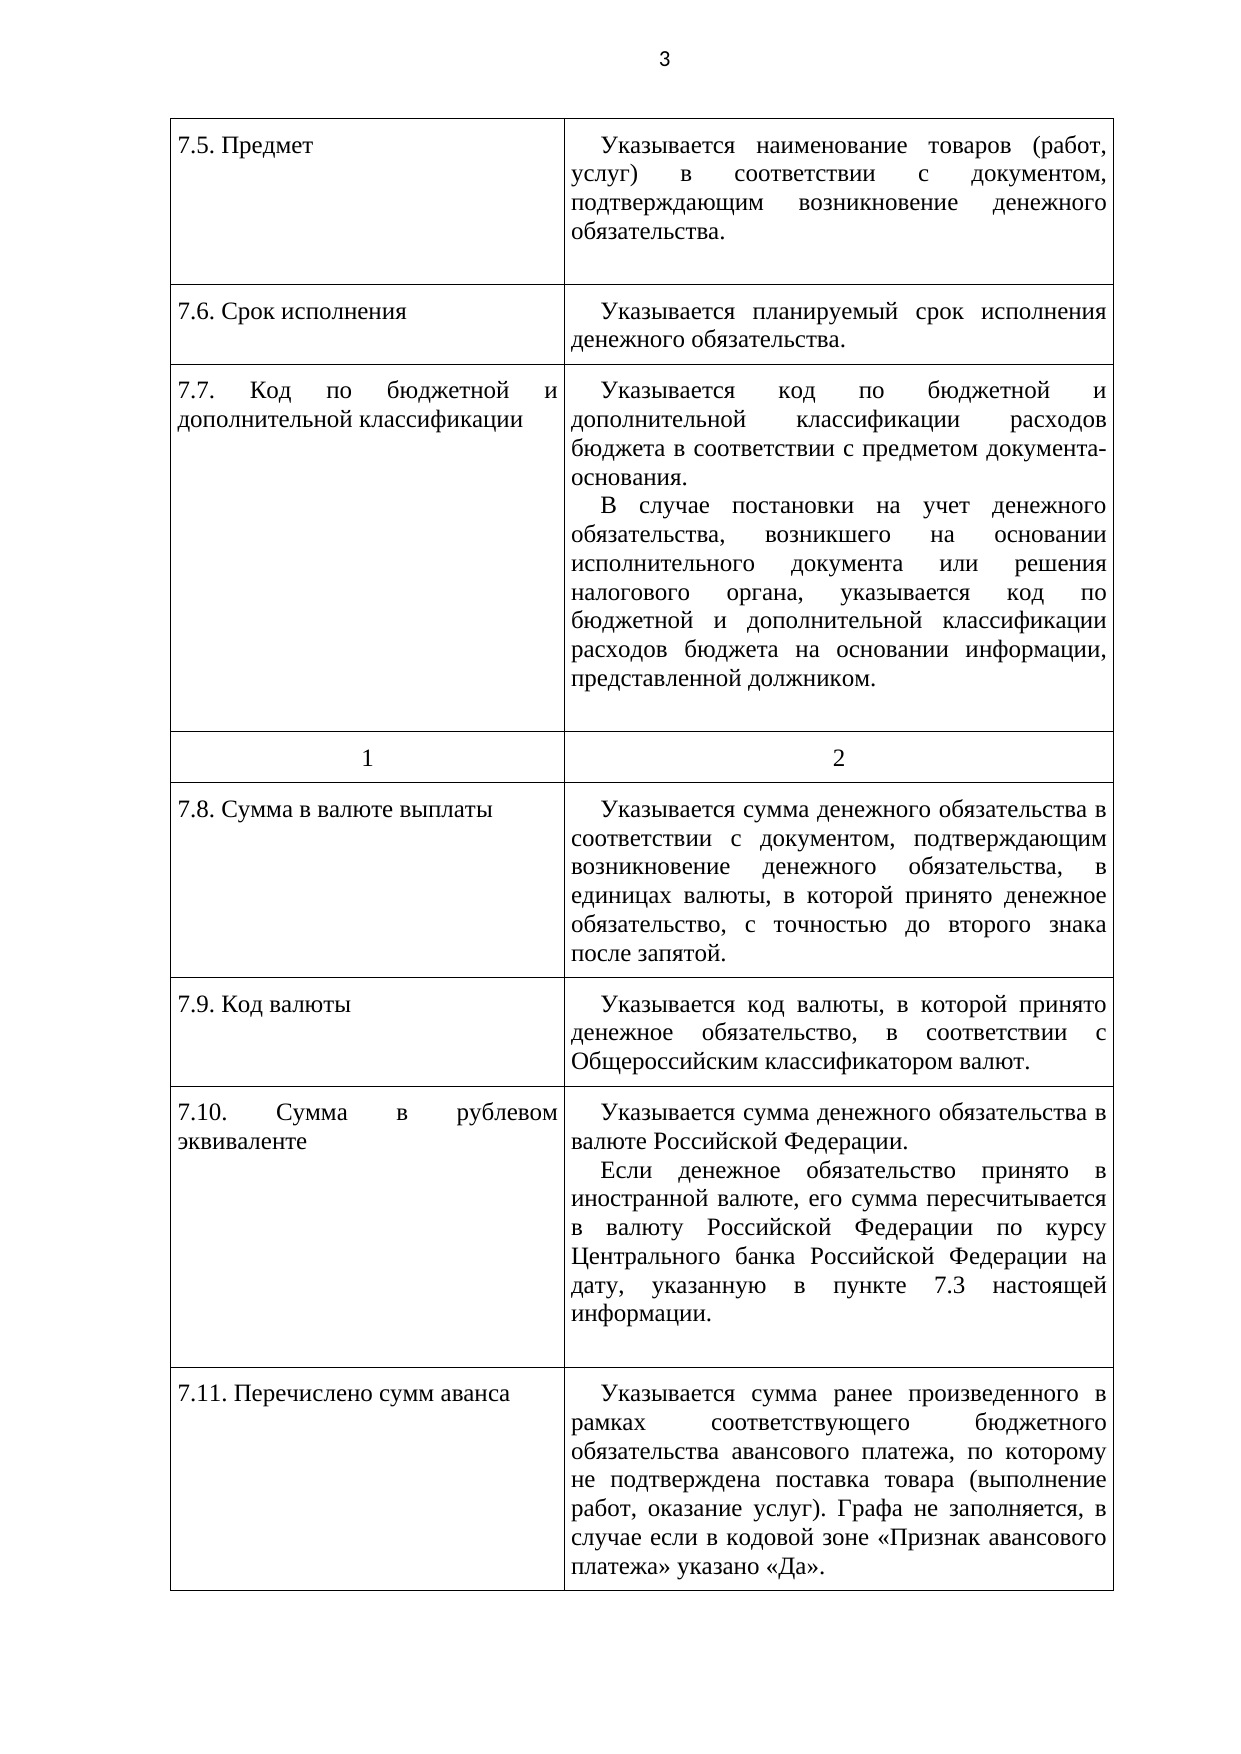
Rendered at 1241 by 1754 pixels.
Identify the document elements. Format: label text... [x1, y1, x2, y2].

table_cell 2 [565, 732, 1113, 782]
table_cell 7.5. Предмет [171, 119, 564, 284]
table_cell Указывается сумма ранее произведенного в рамках соответствующего бюджетного обязательства авансового платежа, по которому не подтверждена поставка товара (выполнение работ, оказание услуг). Графа не заполняется, в случае если в кодовой зоне «Признак авансового платежа» указано «Да». [565, 1368, 1113, 1590]
table_cell 7.7. Код по бюджетной и дополнительной классификации [171, 365, 564, 731]
table_cell Указывается код по бюджетной и дополнительной классификации расходов бюджета в соответствии с предметом документа-основания. В случае постановки на учет денежного обязательства, возникшего на основании исполнительного документа или решения налогового органа, указывается код по бюджетной и дополнительной классификации расходов бюджета на основании информации, представленной должником. [565, 365, 1113, 731]
table_cell Указывается наименование товаров (работ, услуг) в соответствии с документом, подтверждающим возникновение денежного обязательства. [565, 119, 1113, 284]
table_cell 7.8. Сумма в валюте выплаты [171, 783, 564, 977]
table_cell Указывается сумма денежного обязательства в соответствии с документом, подтверждающим возникновение денежного обязательства, в единицах валюты, в которой принято денежное обязательство, с точностью до второго знака после запятой. [565, 783, 1113, 977]
table_cell Указывается планируемый срок исполнения денежного обязательства. [565, 285, 1113, 364]
table_cell 7.6. Срок исполнения [171, 285, 564, 364]
table_cell Указывается сумма денежного обязательства в валюте Российской Федерации. Если денежное обязательство принято в иностранной валюте, его сумма пересчитывается в валюту Российской Федерации по курсу Центрального банка Российской Федерации на дату, указанную в пункте 7.3 настоящей информации. [565, 1087, 1113, 1367]
table_cell 1 [171, 732, 564, 782]
table_cell 7.11. Перечислено сумм аванса [171, 1368, 564, 1590]
table_cell 7.10. Сумма в рублевом эквиваленте [171, 1087, 564, 1367]
table_cell 7.9. Код валюты [171, 978, 564, 1086]
table_cell Указывается код валюты, в которой принято денежное обязательство, в соответствии с Общероссийским классификатором валют. [565, 978, 1113, 1086]
